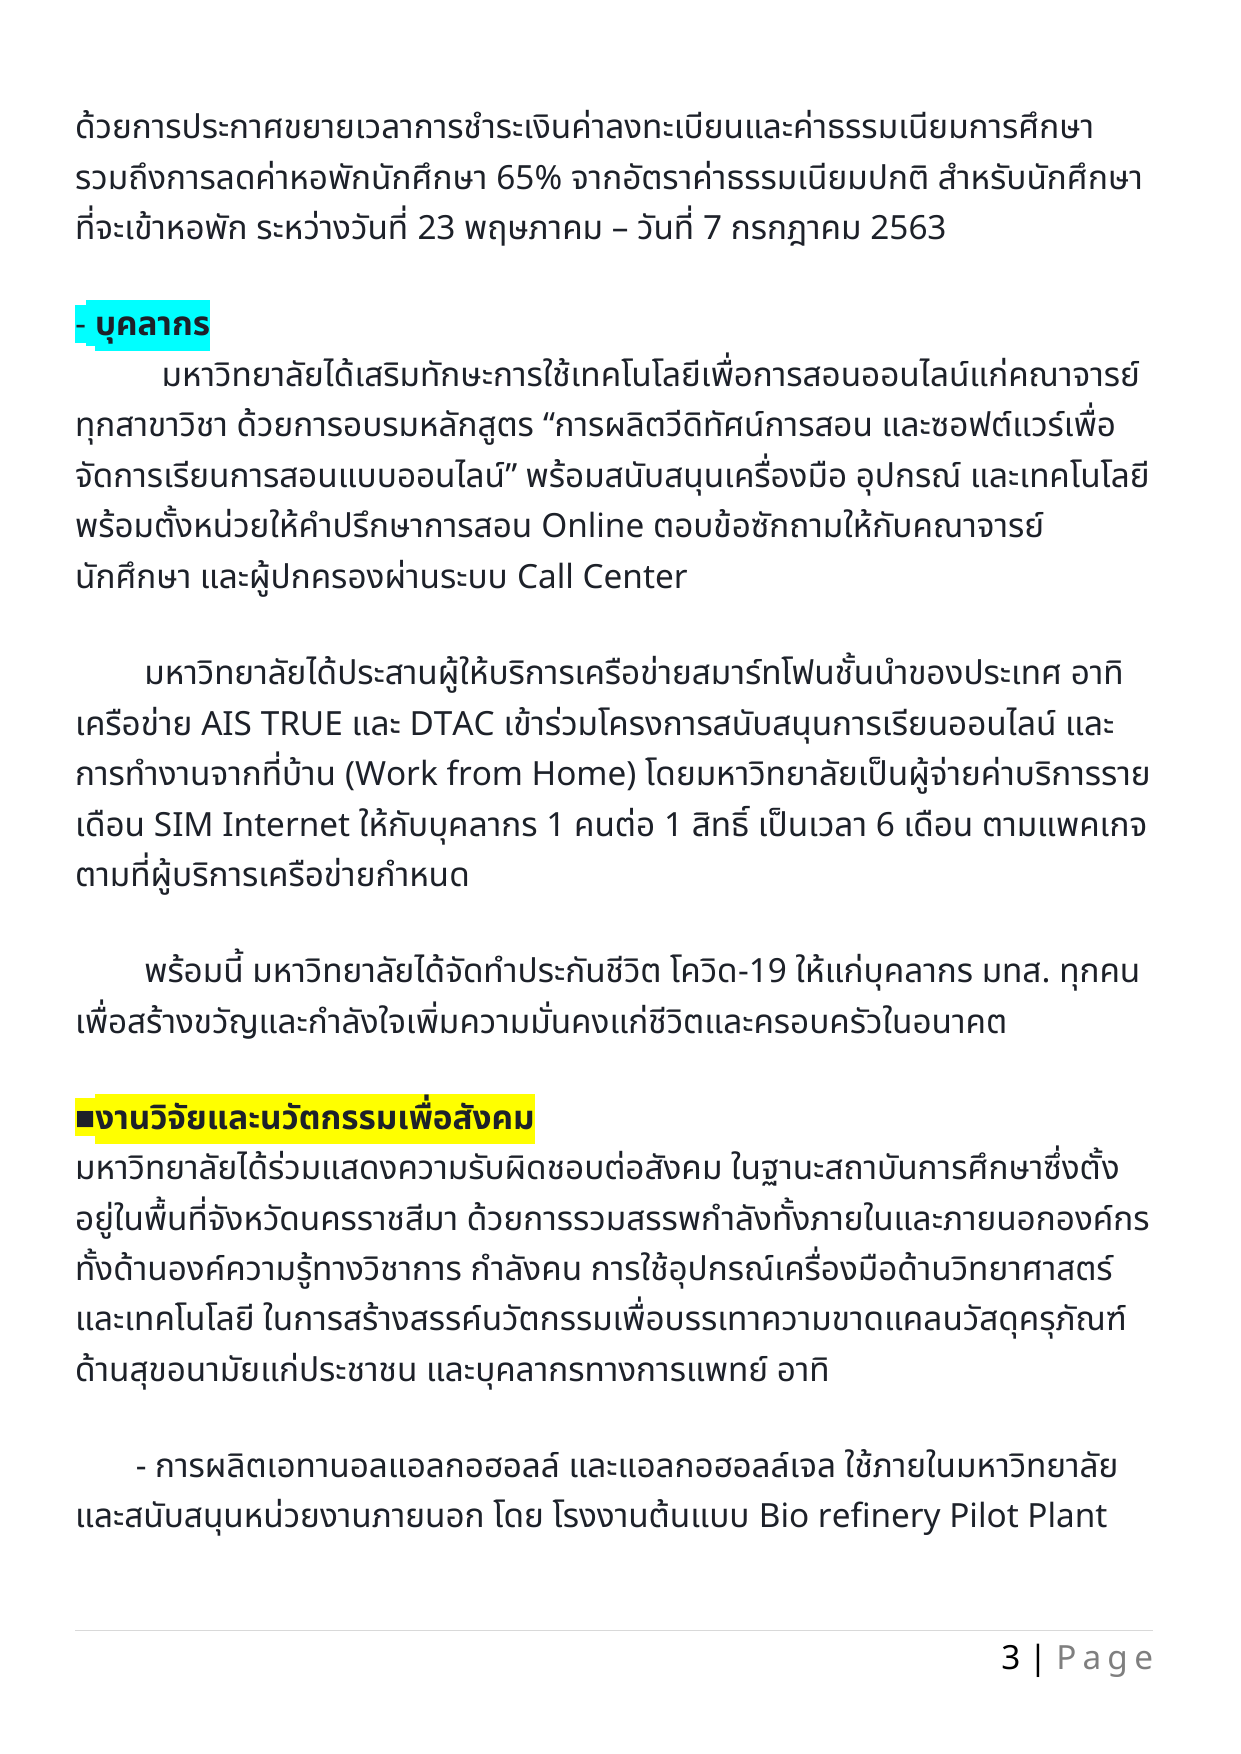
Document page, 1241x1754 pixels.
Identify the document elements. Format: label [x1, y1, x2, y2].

text [75, 103, 1153, 1543]
